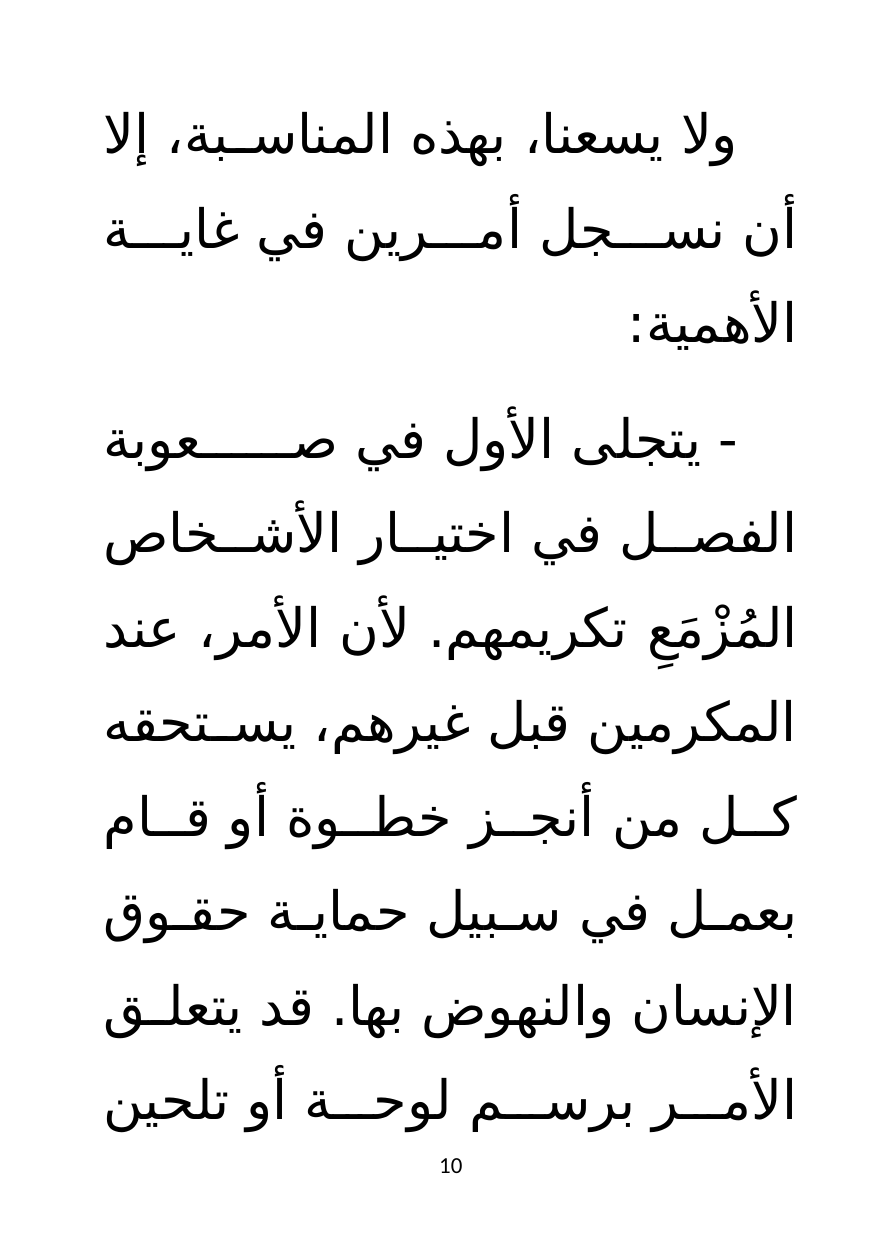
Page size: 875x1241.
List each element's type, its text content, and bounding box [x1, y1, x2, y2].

text ولا يسعنا، بهذه المناسبة، إلا أن نسجل أمرين في غاية الأهمية: [103, 103, 797, 355]
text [103, 408, 797, 1132]
